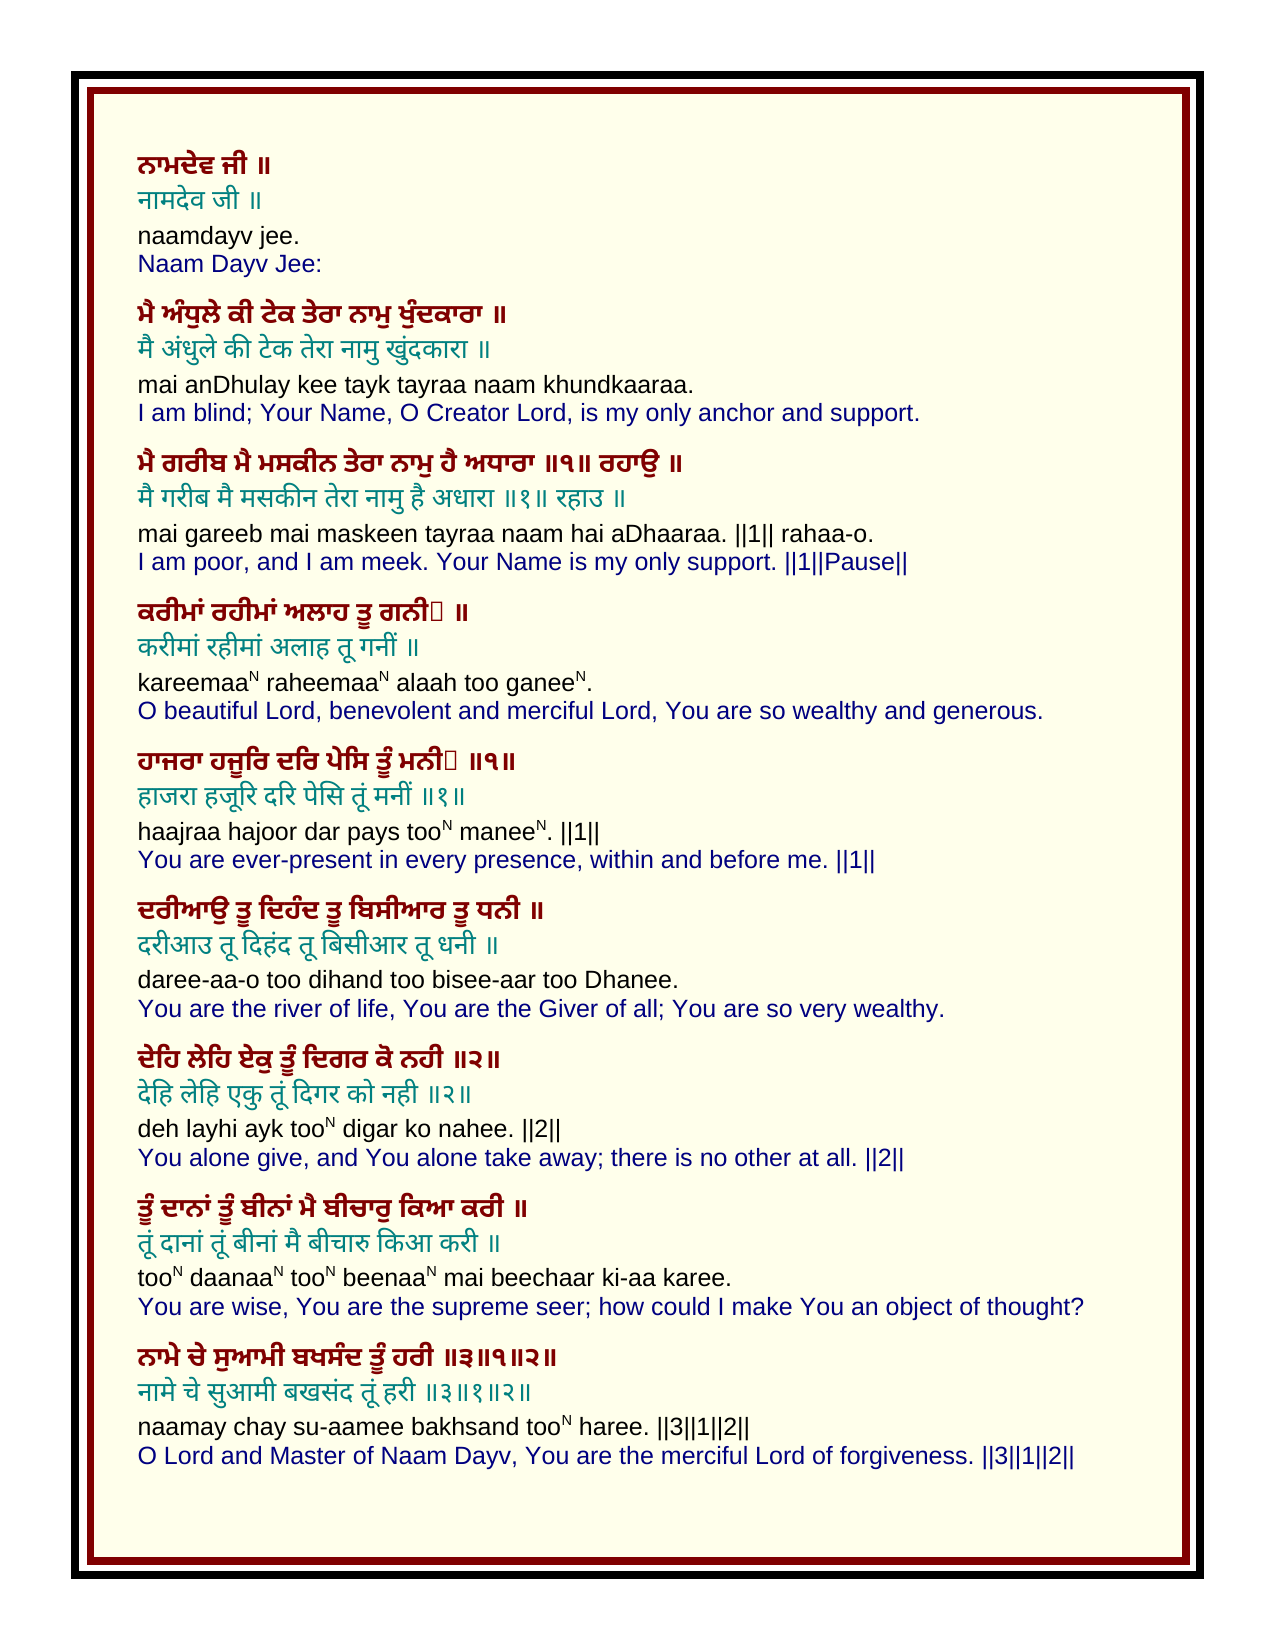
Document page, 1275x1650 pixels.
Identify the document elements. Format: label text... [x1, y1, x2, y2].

text हाजरा हजूरि दरि पेसि तूं मनीं ॥१॥ [137, 781, 1138, 816]
text I am poor, and I am meek. Your Name is my only support. ||1||Pause|| [137, 547, 1138, 576]
text ਨਾਮੇ ਚੇ ਸੁਆਮੀ ਬਖਸੰਦ ਤੂੰ ਹਰੀ ॥੩॥੧॥੨॥ [137, 1342, 1138, 1377]
text You are ever-present in every presence, within and before me. ||1|| [137, 845, 1138, 874]
text I am blind; Your Name, O Creator Lord, is my only anchor and support. [137, 398, 1138, 427]
text kareemaaN raheemaaN alaah too ganeeN. [137, 667, 1138, 696]
text naamdayv jee. [137, 221, 1138, 249]
text ਤੂੰ ਦਾਨਾਂ ਤੂੰ ਬੀਨਾਂ ਮੈ ਬੀਚਾਰੁ ਕਿਆ ਕਰੀ ॥ [137, 1193, 1138, 1228]
text ਕਰੀਮਾਂ ਰਹੀਮਾਂ ਅਲਾਹ ਤੂ ਗਨੀ ॥ [137, 597, 1138, 632]
text ਮੈ ਗਰੀਬ ਮੈ ਮਸਕੀਨ ਤੇਰਾ ਨਾਮੁ ਹੈ ਅਧਾਰਾ ॥੧॥ ਰਹਾਉ ॥ [137, 448, 1138, 483]
text मै अंधुले की टेक तेरा नामु खुंदकारा ॥ [137, 334, 1138, 369]
text मै गरीब मै मसकीन तेरा नामु है अधारा ॥१॥ रहाउ ॥ [137, 483, 1138, 518]
text करीमां रहीमां अलाह तू गनीं ॥ [137, 632, 1138, 667]
text naamay chay su-aamee bakhsand tooN haree. ||3||1||2|| [137, 1412, 1138, 1441]
text deh layhi ayk tooN digar ko nahee. ||2|| [137, 1114, 1138, 1143]
text तूं दानां तूं बीनां मै बीचारु किआ करी ॥ [137, 1228, 1138, 1263]
text Naam Dayv Jee: [137, 249, 1138, 278]
text mai anDhulay kee tayk tayraa naam khundkaaraa. [137, 369, 1138, 398]
text O beautiful Lord, benevolent and merciful Lord, You are so wealthy and generous. [137, 696, 1138, 725]
text ਹਾਜਰਾ ਹਜੂਰਿ ਦਰਿ ਪੇਸਿ ਤੂੰ ਮਨੀ ॥੧॥ [137, 746, 1138, 781]
text O Lord and Master of Naam Dayv, You are the merciful Lord of forgiveness. ||3||1||2|| [137, 1441, 1138, 1470]
text You are wise, You are the supreme seer; how could I make You an object of thought? [137, 1292, 1138, 1321]
text daree-aa-o too dihand too bisee-aar too Dhanee. [137, 965, 1138, 994]
text You are the river of life, You are the Giver of all; You are so very wealthy. [137, 994, 1138, 1023]
text नामदेव जी ॥ [137, 185, 1138, 221]
text देहि लेहि एकु तूं दिगर को नही ॥२॥ [137, 1079, 1138, 1114]
text ਦਰੀਆਉ ਤੂ ਦਿਹੰਦ ਤੂ ਬਿਸੀਆਰ ਤੂ ਧਨੀ ॥ [137, 895, 1138, 930]
text ਮੈ ਅੰਧੁਲੇ ਕੀ ਟੇਕ ਤੇਰਾ ਨਾਮੁ ਖੁੰਦਕਾਰਾ ॥ [137, 299, 1138, 334]
text haajraa hajoor dar pays tooN maneeN. ||1|| [137, 816, 1138, 845]
text mai gareeb mai maskeen tayraa naam hai aDhaaraa. ||1|| rahaa-o. [137, 518, 1138, 547]
text ਨਾਮਦੇਵ ਜੀ ॥ [137, 150, 1138, 185]
text ਦੇਹਿ ਲੇਹਿ ਏਕੁ ਤੂੰ ਦਿਗਰ ਕੋ ਨਹੀ ॥੨॥ [137, 1044, 1138, 1079]
text दरीआउ तू दिहंद तू बिसीआर तू धनी ॥ [137, 930, 1138, 965]
text नामे चे सुआमी बखसंद तूं हरी ॥३॥१॥२॥ [137, 1377, 1138, 1412]
text You alone give, and You alone take away; there is no other at all. ||2|| [137, 1143, 1138, 1172]
text tooN daanaaN tooN beenaaN mai beechaar ki-aa karee. [137, 1263, 1138, 1292]
